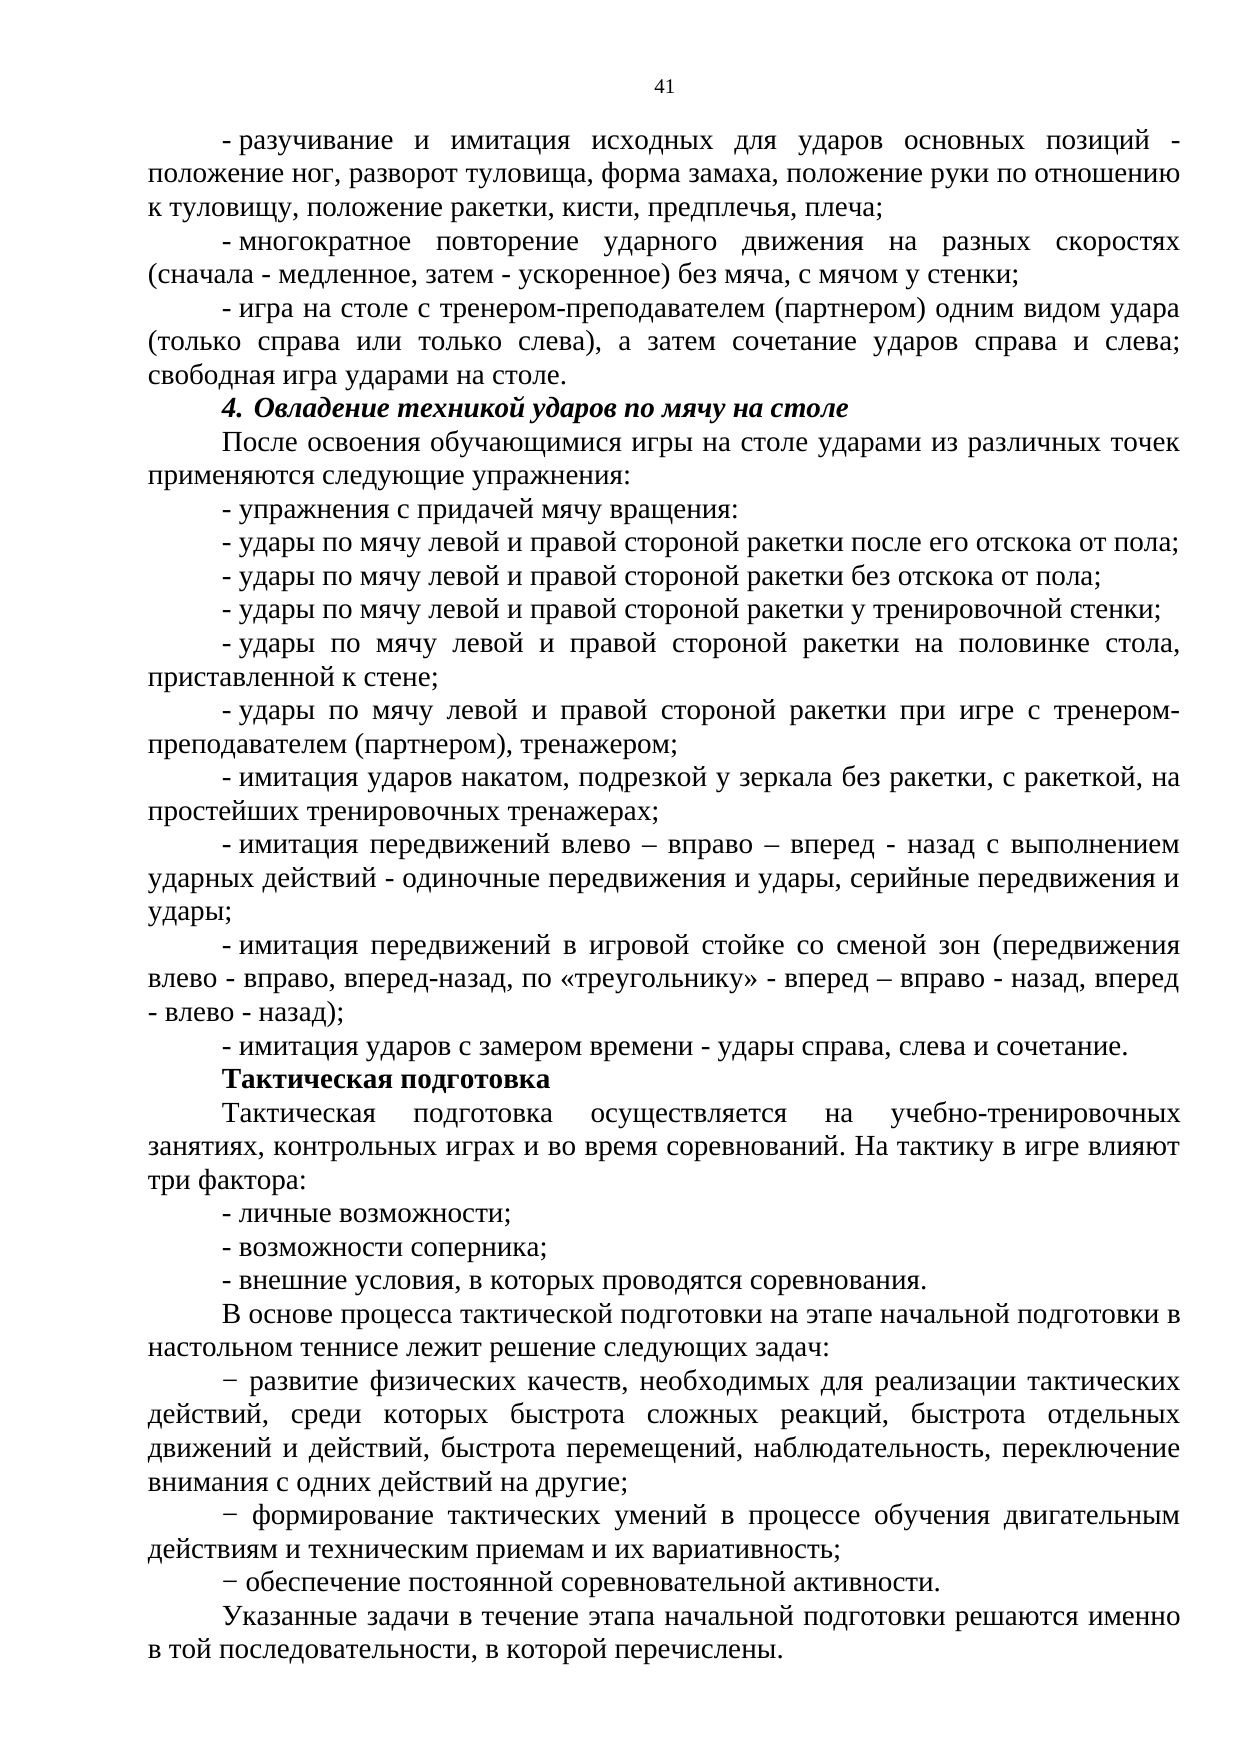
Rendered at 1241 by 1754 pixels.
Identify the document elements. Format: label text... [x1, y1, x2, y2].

text - многократное повторение ударного движения на разных скоростях (сначала - медленное, затем - ускоренное) без мяча, с мячом у стенки; [148, 223, 1181, 290]
text - разучивание и имитация исходных для ударов основных позиций - положение ног, разворот туловища, форма замаха, положение руки по отношению к туловищу, положение ракетки, кисти, предплечья, плеча; [148, 122, 1181, 223]
text Тактическая подготовка осуществляется на учебно-тренировочных занятиях, контрольных играх и во время соревнований. На тактику в игре влияют три фактора: [148, 1095, 1181, 1195]
text - имитация передвижений влево – вправо – вперед - назад с выполнением ударных действий - одиночные передвижения и удары, серийные передвижения и удары; [148, 826, 1181, 927]
text - удары по мячу левой и правой стороной ракетки после его отскока от пола; [148, 524, 1181, 558]
text - игра на столе с тренером-преподавателем (партнером) одним видом удара (только справа или только слева), а затем сочетание ударов справа и слева; свободная игра ударами на столе. [148, 290, 1181, 390]
text - внешние условия, в которых проводятся соревнования. [148, 1262, 1181, 1296]
text - имитация ударов с замером времени - удары справа, слева и сочетание. [148, 1028, 1181, 1061]
text − обеспечение постоянной соревновательной активности. [148, 1564, 1181, 1598]
text - имитация ударов накатом, подрезкой у зеркала без ракетки, с ракеткой, на простейших тренировочных тренажерах; [148, 759, 1181, 826]
text После освоения обучающимися игры на столе ударами из различных точек применяются следующие упражнения: [148, 424, 1181, 491]
text - удары по мячу левой и правой стороной ракетки на половинке стола, приставленной к стене; [148, 625, 1181, 692]
text Тактическая подготовка [148, 1061, 1181, 1095]
text - имитация передвижений в игровой стойке со сменой зон (передвижения влево - вправо, вперед-назад, по «треугольнику» - вперед – вправо - назад, вперед - влево - назад); [148, 927, 1181, 1028]
text − формирование тактических умений в процессе обучения двигательным действиям и техническим приемам и их вариативность; [148, 1497, 1181, 1564]
text - удары по мячу левой и правой стороной ракетки при игре с тренером-преподавателем (партнером), тренажером; [148, 692, 1181, 759]
text − развитие физических качеств, необходимых для реализации тактических действий, среди которых быстрота сложных реакций, быстрота отдельных движений и действий, быстрота перемещений, наблюдательность, переключение внимания с одних действий на другие; [148, 1363, 1181, 1497]
text - удары по мячу левой и правой стороной ракетки без отскока от пола; [148, 558, 1181, 592]
text Указанные задачи в течение этапа начальной подготовки решаются именно в той последовательности, в которой перечислены. [148, 1598, 1181, 1665]
text 4. Овладение техникой ударов по мячу на столе [148, 390, 1181, 424]
text - удары по мячу левой и правой стороной ракетки у тренировочной стенки; [148, 592, 1181, 625]
text - возможности соперника; [148, 1229, 1181, 1262]
text - личные возможности; [148, 1195, 1181, 1229]
text В основе процесса тактической подготовки на этапе начальной подготовки в настольном теннисе лежит решение следующих задач: [148, 1296, 1181, 1363]
text - упражнения с придачей мячу вращения: [148, 491, 1181, 524]
